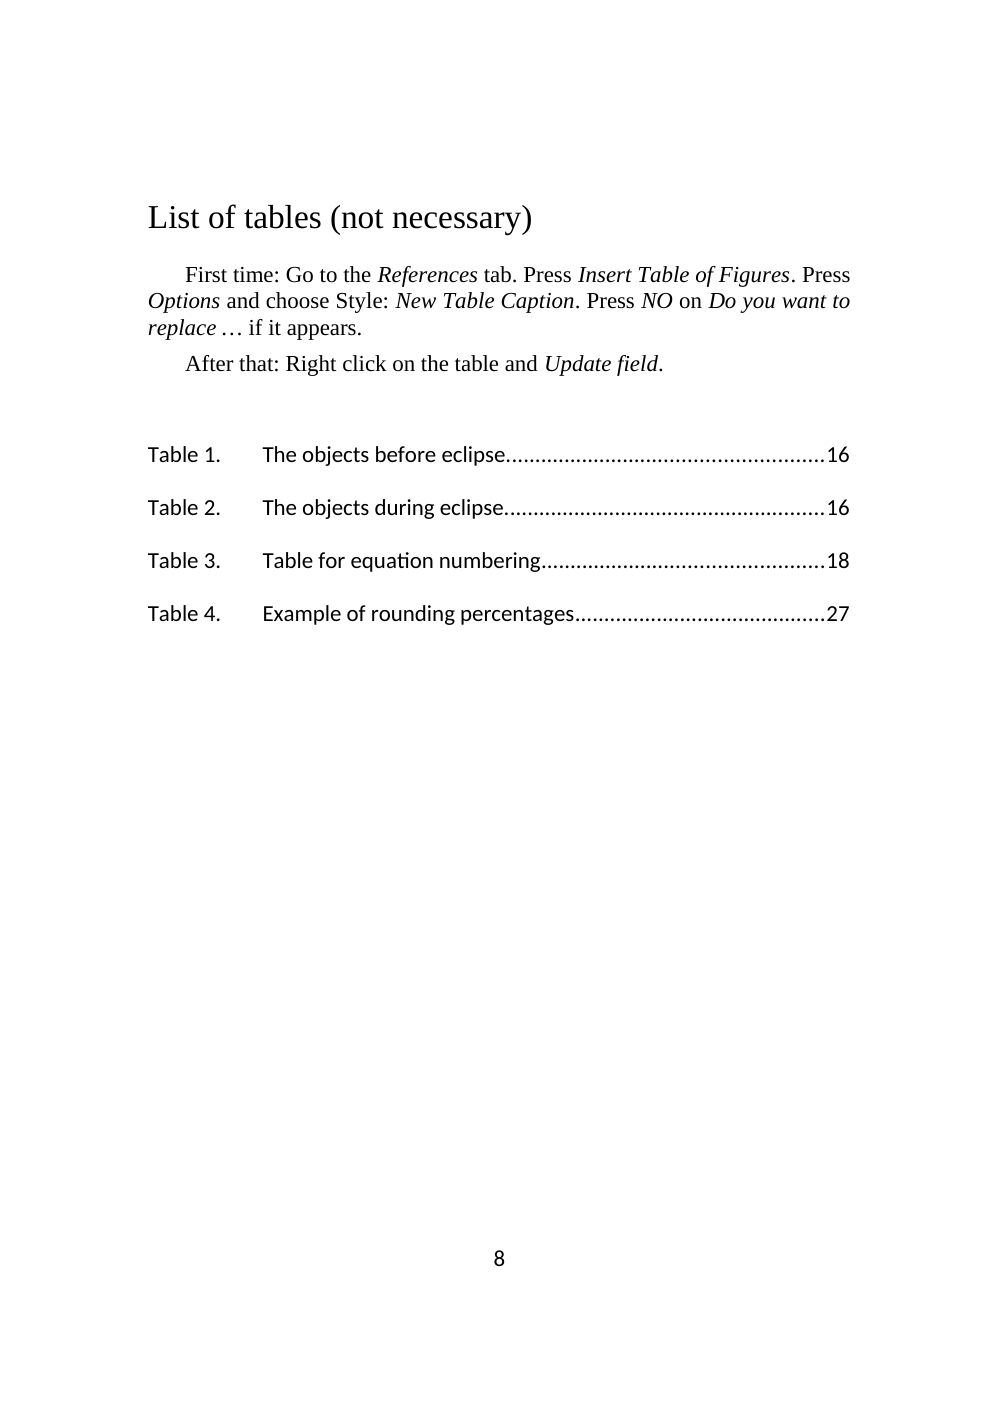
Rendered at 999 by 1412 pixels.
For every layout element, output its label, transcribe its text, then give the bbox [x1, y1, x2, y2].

text First time: Go to the References tab. Press Insert Table of Figures. Press Options and choose Style: New Table Caption. Press NO on Do you want to replace … if it appears. [148, 261, 850, 340]
text After that: Right click on the table and Update field. [148, 351, 850, 377]
text Table 2. The objects during eclipse. 16 [148, 493, 850, 521]
text Table 3. Table for equation numbering 18 [148, 546, 850, 574]
text Table 4. Example of rounding percentages 27 [148, 599, 850, 627]
text Table 1. The objects before eclipse. 16 [148, 440, 850, 468]
subtitle List of tables (not necessary) [148, 198, 850, 236]
